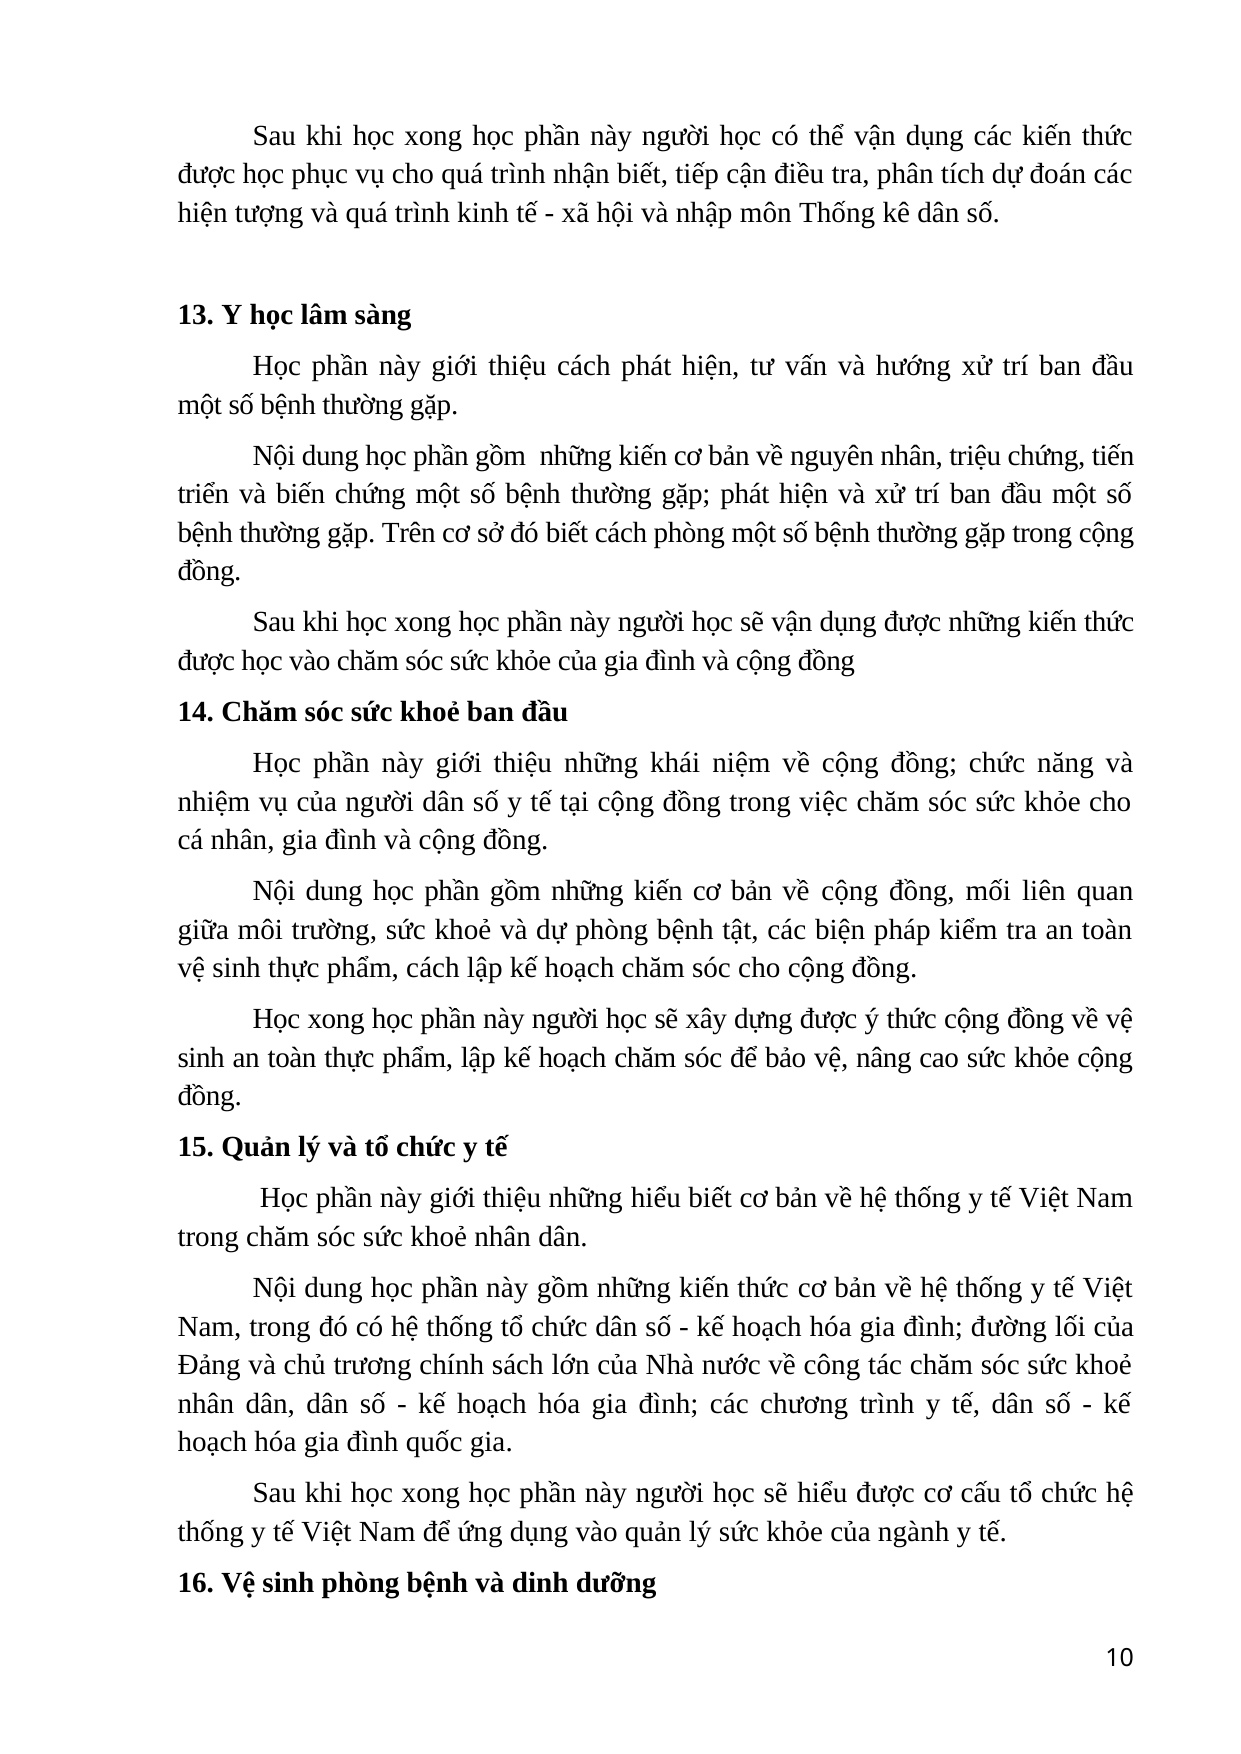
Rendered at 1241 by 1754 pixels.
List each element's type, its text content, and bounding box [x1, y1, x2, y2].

text Học phần này giới thiệu cách phát hiện, tư vấn và hướng xử trí ban đầu một số bệnh thường gặp. [177, 348, 1134, 420]
text 14. Chăm sóc sức khoẻ ban đầu [177, 694, 1134, 728]
text Học phần này giới thiệu những khái niệm về cộng đồng; chức năng và nhiệm vụ của người dân số y tế tại cộng đồng trong việc chăm sóc sức khỏe cho cá nhân, gia đình và cộng đồng. [177, 745, 1134, 856]
text Sau khi học xong học phần này người học có thể vận dụng các kiến thức được học phục vụ cho quá trình nhận biết, tiếp cận điều tra, phân tích dự đoán các hiện tượng và quá trình kinh tế - xã hội và nhập môn Thống kê dân số. [177, 118, 1134, 229]
text Học phần này giới thiệu những hiểu biết cơ bản về hệ thống y tế Việt Nam trong chăm sóc sức khoẻ nhân dân. [177, 1181, 1134, 1253]
text Nội dung học phần này gồm những kiến thức cơ bản về hệ thống y tế Việt Nam, trong đó có hệ thống tổ chức dân số - kế hoạch hóa gia đình; đường lối của Đảng và chủ trương chính sách lớn của Nhà nước về công tác chăm sóc sức khoẻ nhân dân, dân số - kế hoạch hóa gia đình; các chương trình y tế, dân số - kế hoạch hóa gia đình quốc gia. [177, 1270, 1134, 1458]
text 16. Vệ sinh phòng bệnh và dinh dưỡng [177, 1565, 1134, 1598]
text Sau khi học xong học phần này người học sẽ hiểu được cơ cấu tổ chức hệ thống y tế Việt Nam để ứng dụng vào quản lý sức khỏe của ngành y tế. [177, 1475, 1134, 1547]
text 13. Y học lâm sàng [177, 297, 1134, 331]
text Sau khi học xong học phần này người học sẽ vận dụng được những kiến thức được học vào chăm sóc sức khỏe của gia đình và cộng đồng [177, 604, 1134, 677]
text Học xong học phần này người học sẽ xây dựng được ý thức cộng đồng về vệ sinh an toàn thực phẩm, lập kế hoạch chăm sóc để bảo vệ, nâng cao sức khỏe cộng đồng. [177, 1001, 1134, 1112]
text Nội dung học phần gồm những kiến cơ bản về cộng đồng, mối liên quan giữa môi trường, sức khoẻ và dự phòng bệnh tật, các biện pháp kiểm tra an toàn vệ sinh thực phẩm, cách lập kế hoạch chăm sóc cho cộng đồng. [177, 873, 1134, 984]
text Nội dung học phần gồm những kiến cơ bản về nguyên nhân, triệu chứng, tiến triển và biến chứng một số bệnh thường gặp; phát hiện và xử trí ban đầu một số bệnh thường gặp. Trên cơ sở đó biết cách phòng một số bệnh thường gặp trong cộng đồng. [177, 438, 1134, 587]
text 15. Quản lý và tổ chức y tế [177, 1129, 1134, 1163]
